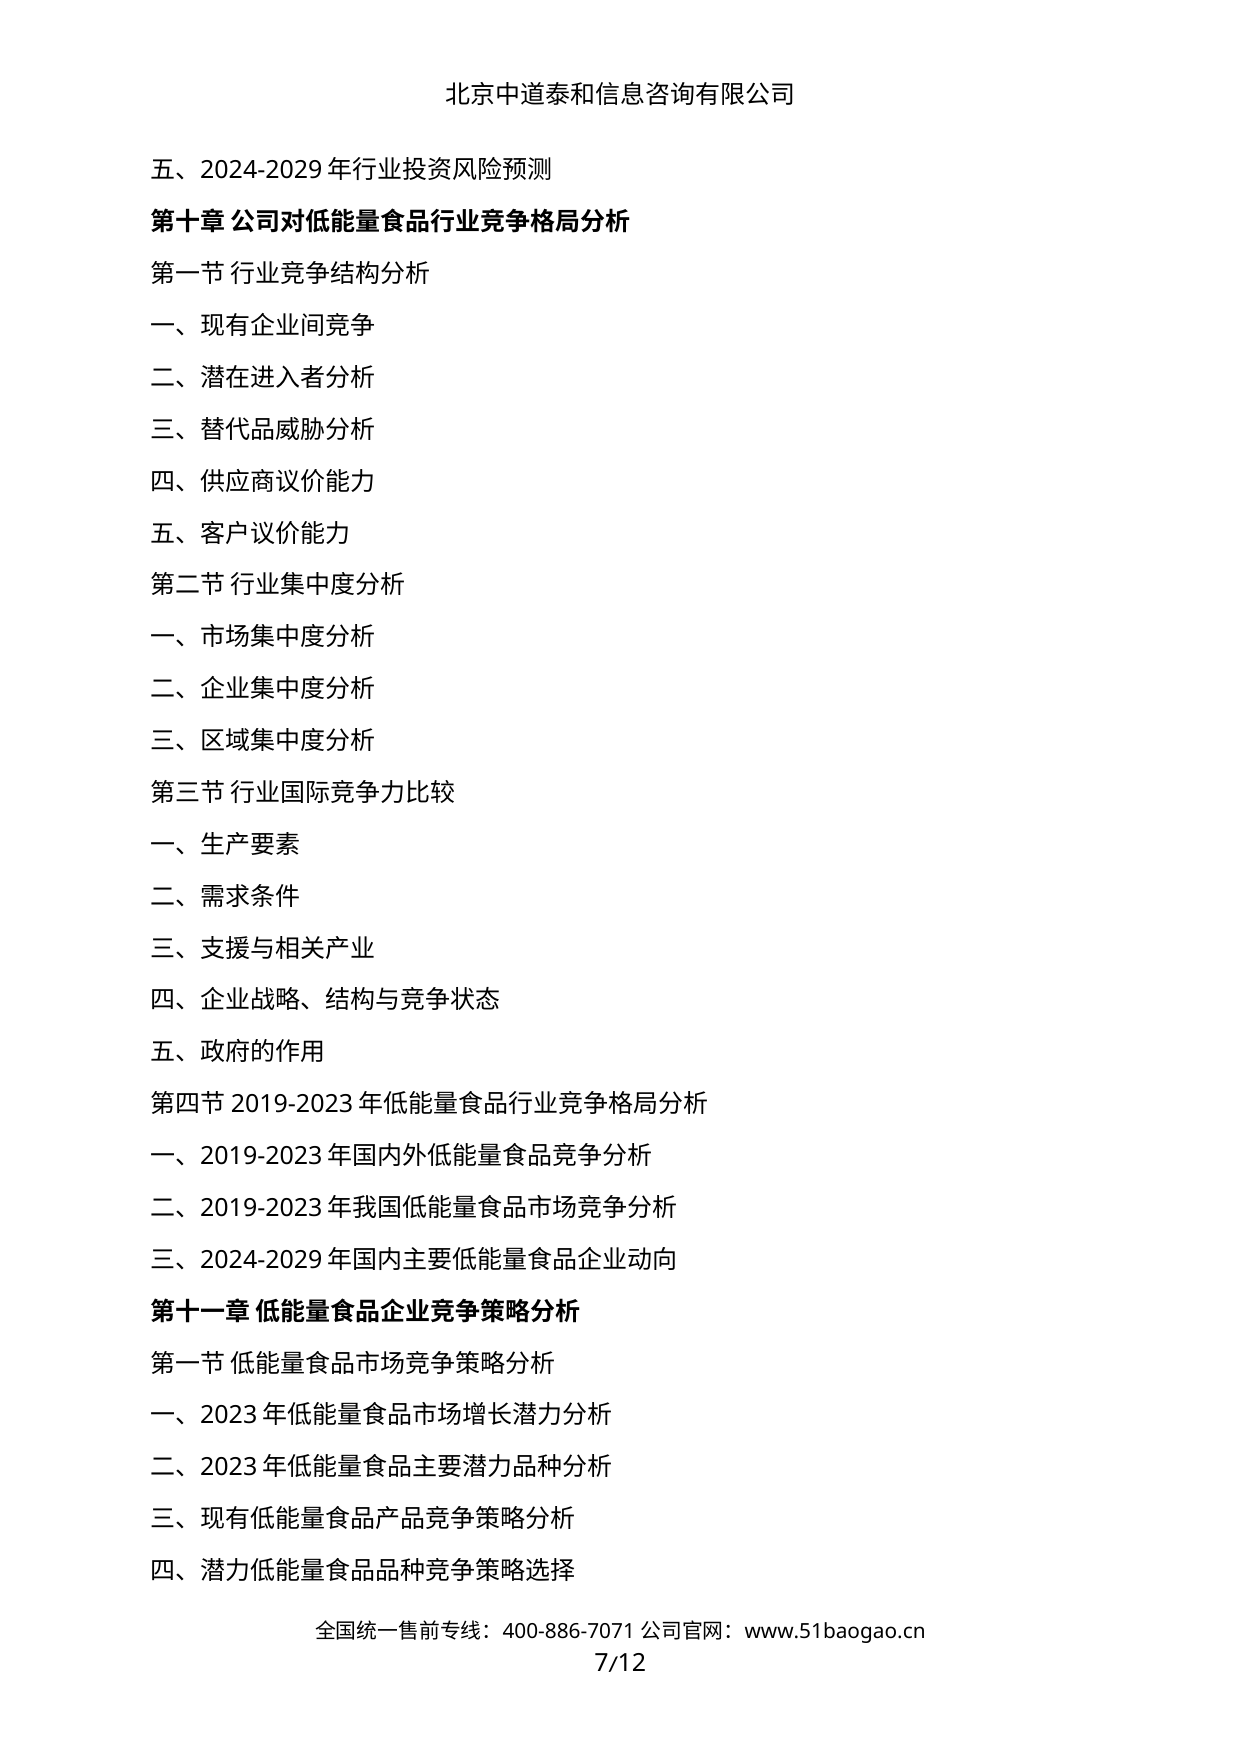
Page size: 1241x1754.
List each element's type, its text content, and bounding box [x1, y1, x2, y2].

text 第四节 2019-2023年低能量食品行业竞争格局分析 [150, 1084, 1090, 1120]
text 一、现有企业间竞争 [150, 306, 1090, 342]
text 二、2019-2023年我国低能量食品市场竞争分析 [150, 1187, 1090, 1224]
text 三、支援与相关产业 [150, 928, 1090, 964]
text 第一节 低能量食品市场竞争策略分析 [150, 1343, 1090, 1379]
text 五、政府的作用 [150, 1032, 1090, 1068]
text 三、替代品威胁分析 [150, 409, 1090, 446]
text 三、现有低能量食品产品竞争策略分析 [150, 1499, 1090, 1535]
text 一、生产要素 [150, 824, 1090, 861]
text 五、客户议价能力 [150, 513, 1090, 549]
text 一、2019-2023年国内外低能量食品竞争分析 [150, 1136, 1090, 1172]
text 三、2024-2029年国内主要低能量食品企业动向 [150, 1239, 1090, 1276]
text 四、潜力低能量食品品种竞争策略选择 [150, 1551, 1090, 1587]
text 第一节 行业竞争结构分析 [150, 254, 1090, 290]
text 二、2023年低能量食品主要潜力品种分析 [150, 1447, 1090, 1483]
text 第十一章 低能量食品企业竞争策略分析 [150, 1291, 1090, 1327]
text 二、潜在进入者分析 [150, 357, 1090, 394]
text 第二节 行业集中度分析 [150, 565, 1090, 601]
text 二、企业集中度分析 [150, 669, 1090, 705]
text 一、市场集中度分析 [150, 617, 1090, 653]
text 第三节 行业国际竞争力比较 [150, 772, 1090, 809]
text 五、2024-2029年行业投资风险预测 [150, 150, 1090, 186]
text 四、供应商议价能力 [150, 461, 1090, 497]
text 一、2023年低能量食品市场增长潜力分析 [150, 1395, 1090, 1431]
text 三、区域集中度分析 [150, 721, 1090, 757]
text 四、企业战略、结构与竞争状态 [150, 980, 1090, 1016]
text 第十章 公司对低能量食品行业竞争格局分析 [150, 202, 1090, 238]
text 二、需求条件 [150, 876, 1090, 912]
